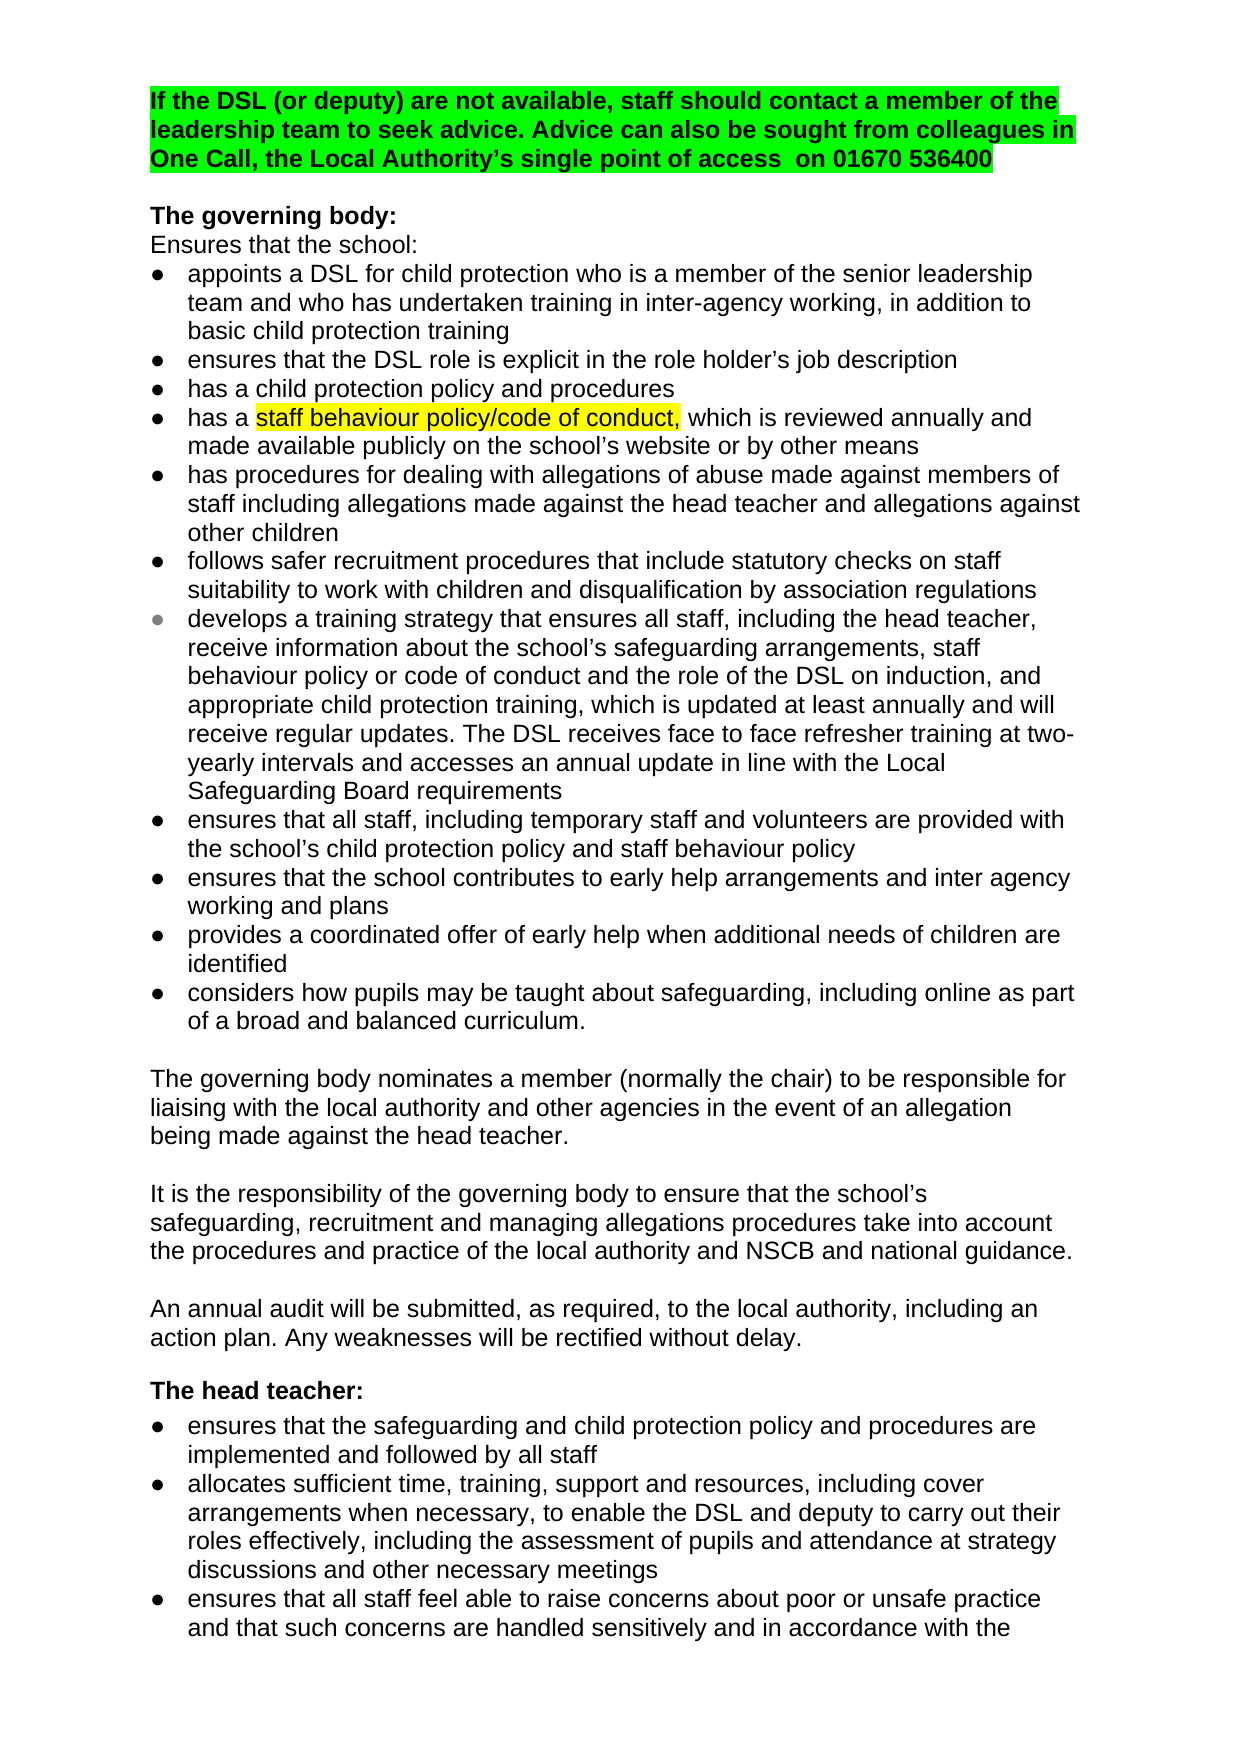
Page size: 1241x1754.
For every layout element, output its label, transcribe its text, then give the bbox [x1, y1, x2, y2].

text Ensures that the school: [150, 230, 1090, 259]
list has a staff behaviour policy/code of conduct, which is reviewed annually and made available publicly on the school’s website or by other means [150, 403, 1090, 460]
list has a child protection policy and procedures [150, 374, 1090, 403]
list appoints a DSL for child protection who is a member of the senior leadership team and who has undertaken training in inter-agency working, in addition to basic child protection training [150, 259, 1090, 345]
text An annual audit will be submitted, as required, to the local authority, including an action plan. Any weaknesses will be rectified without delay. [150, 1294, 1078, 1351]
list ensures that the safeguarding and child protection policy and procedures are implemented and followed by all staff [150, 1411, 1090, 1469]
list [150, 1584, 1090, 1641]
list develops a training strategy that ensures all staff, including the head teacher, receive information about the school’s safeguarding arrangements, staff behaviour policy or code of conduct and the role of the DSL on induction, and appropriate child protection training, which is updated at least annually and will receive regular updates. The DSL receives face to face refresher training at two-yearly intervals and accesses an annual update in line with the Local Safeguarding Board requirements [150, 604, 1090, 805]
text It is the responsibility of the governing body to ensure that the school’s safeguarding, recruitment and managing allegations procedures take into account the procedures and practice of the local authority and NSCB and national guidance. [150, 1179, 1078, 1265]
list follows safer recruitment procedures that include statutory checks on staff suitability to work with children and disqualification by association regulations [150, 546, 1090, 604]
text The governing body nominates a member (normally the chair) to be responsible for liaising with the local authority and other agencies in the event of an allegation being made against the head teacher. [150, 1064, 1078, 1150]
list has procedures for dealing with allegations of abuse made against members of staff including allegations made against the head teacher and allegations against other children [150, 460, 1090, 546]
subtitle The head teacher: [150, 1376, 1090, 1405]
list ensures that the DSL role is explicit in the role holder’s job description [150, 345, 1090, 374]
list allocates sufficient time, training, support and resources, including cover arrangements when necessary, to enable the DSL and deputy to carry out their roles effectively, including the assessment of pupils and attendance at strategy discussions and other necessary meetings [150, 1469, 1090, 1584]
list considers how pupils may be taught about safeguarding, including online as part of a broad and balanced curriculum. [150, 978, 1090, 1035]
list ensures that the school contributes to early help arrangements and inter agency working and plans [150, 863, 1090, 920]
list provides a coordinated offer of early help when additional needs of children are identified [150, 920, 1090, 978]
list ensures that all staff, including temporary staff and volunteers are provided with the school’s child protection policy and staff behaviour policy [150, 805, 1090, 863]
text The governing body: [150, 201, 1090, 230]
